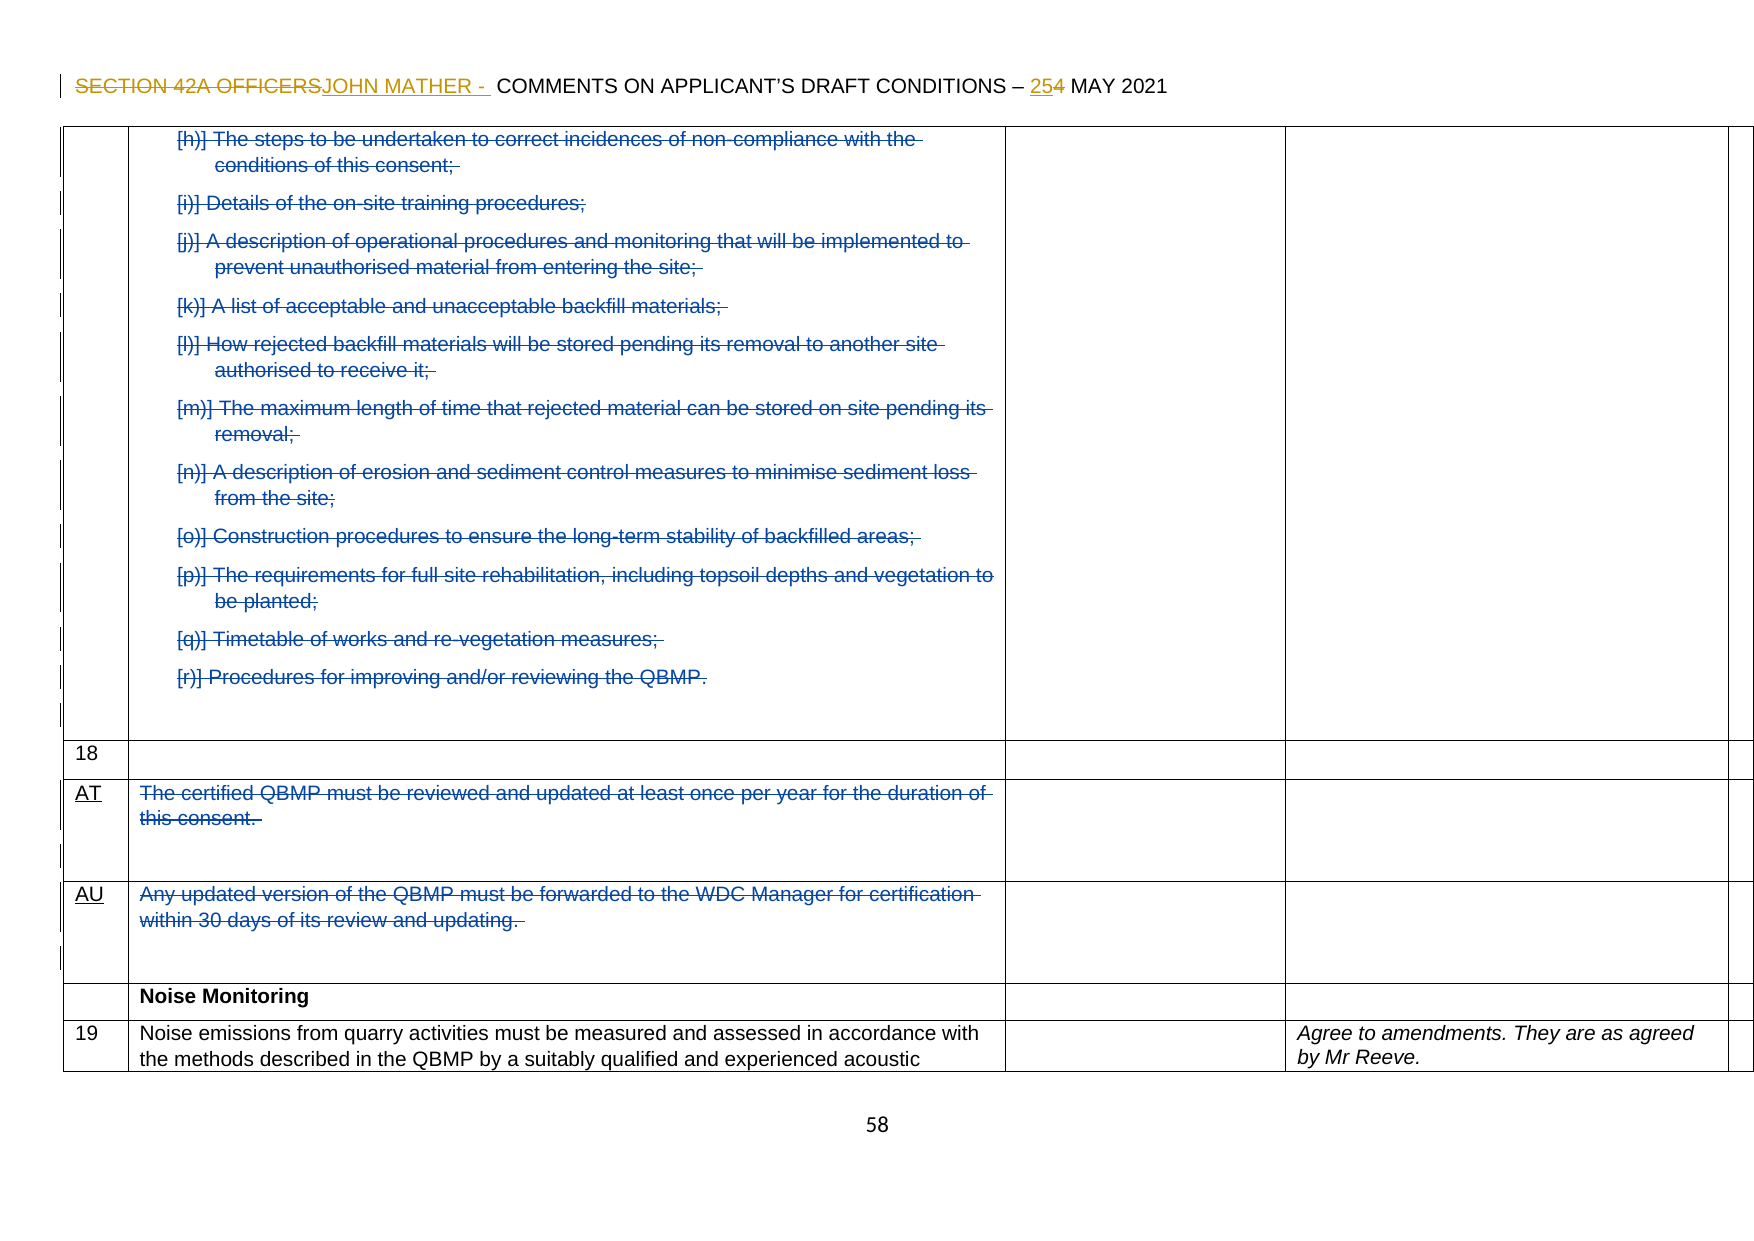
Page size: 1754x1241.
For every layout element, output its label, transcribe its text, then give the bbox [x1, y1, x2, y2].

table_cell 19 [64, 1021, 128, 1071]
table_cell [1729, 780, 1753, 881]
table_cell [1729, 882, 1753, 983]
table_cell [1286, 1021, 1728, 1071]
table_cell [1729, 1021, 1753, 1071]
table_cell [1286, 780, 1728, 881]
table_cell AS [64, 127, 128, 740]
table_cell [1729, 127, 1753, 740]
table_cell [1286, 882, 1728, 983]
table_cell 18 [64, 741, 128, 779]
table_cell [1729, 741, 1753, 779]
table_cell AT [64, 780, 128, 881]
table_cell [1286, 984, 1728, 1020]
table_cell AU [64, 882, 128, 983]
table_cell [1729, 984, 1753, 1020]
table_cell [1006, 780, 1285, 881]
table_cell Noise Monitoring [129, 984, 1005, 1020]
table_cell [64, 984, 128, 1020]
table_cell [1006, 127, 1285, 740]
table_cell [129, 1021, 1005, 1071]
table_cell [129, 882, 1005, 983]
table_cell [129, 741, 1005, 779]
table_cell [1006, 741, 1285, 779]
table_cell [1006, 1021, 1285, 1071]
table_cell [1286, 127, 1728, 740]
table_cell [129, 127, 1005, 740]
table_cell [1006, 882, 1285, 983]
table_cell [1286, 741, 1728, 779]
table_cell [129, 780, 1005, 881]
table_cell [1006, 984, 1285, 1020]
